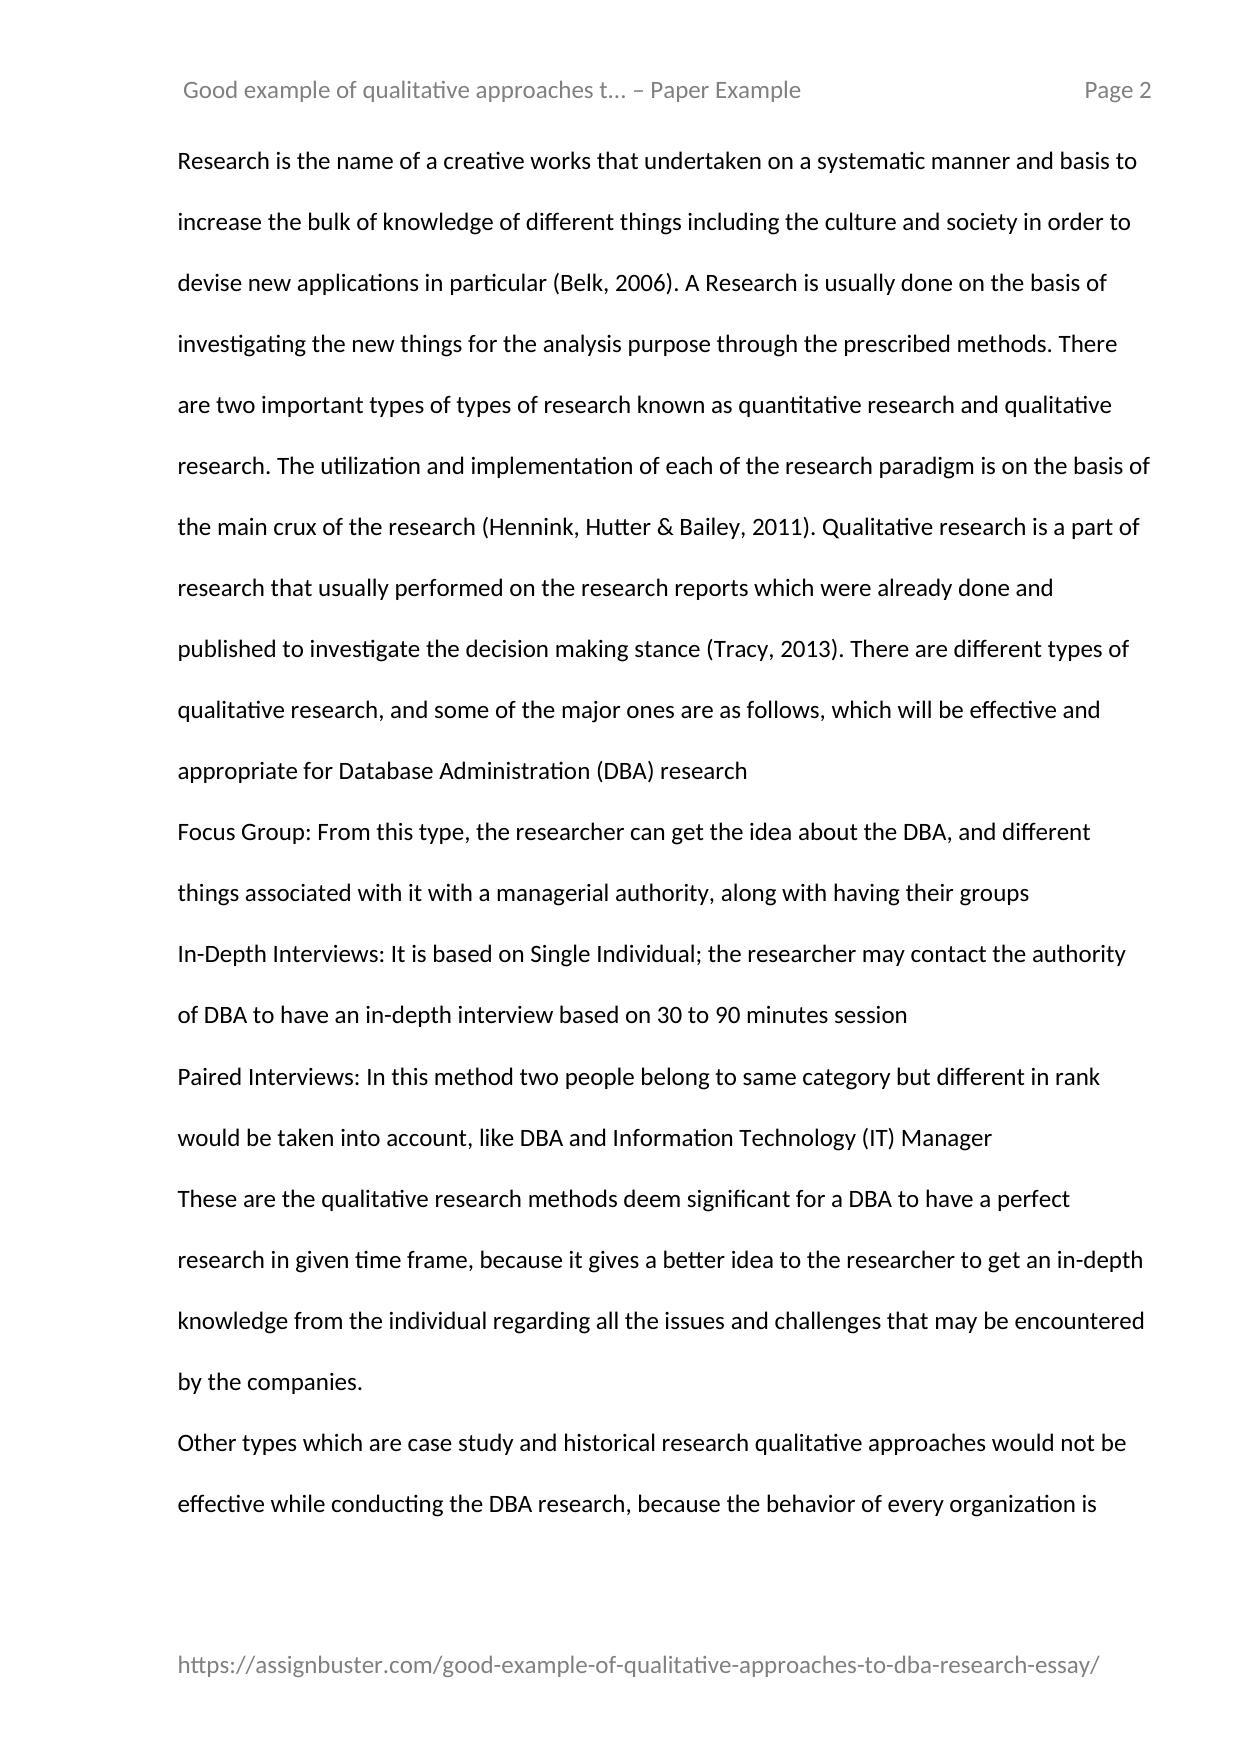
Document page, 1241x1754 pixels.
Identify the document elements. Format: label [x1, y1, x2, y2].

text [177, 145, 1152, 1518]
